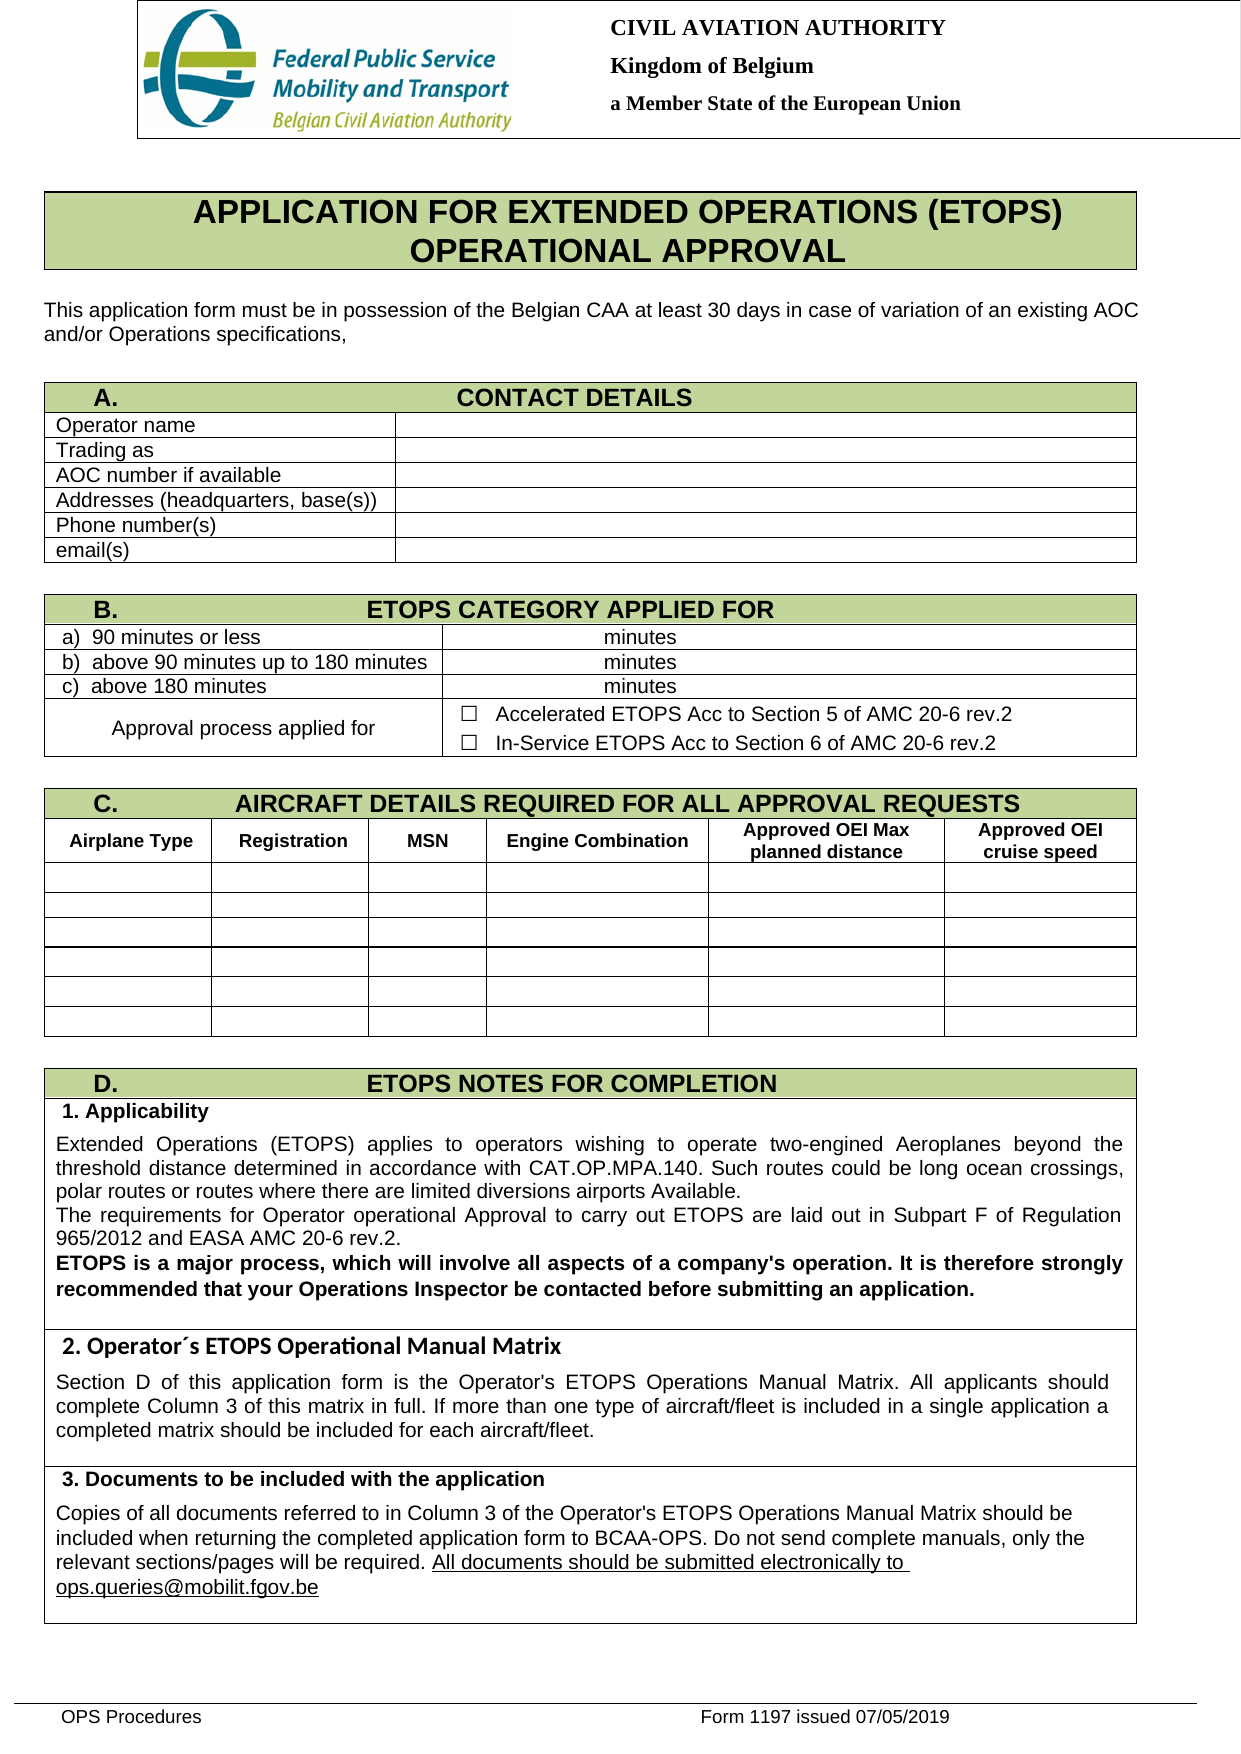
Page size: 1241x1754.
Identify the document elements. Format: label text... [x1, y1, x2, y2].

table_cell [487, 1007, 708, 1036]
table_cell [212, 977, 368, 1006]
table_cell Phone number(s) [45, 513, 395, 537]
table_cell minutes [443, 625, 1136, 648]
table_cell [487, 948, 708, 976]
table_cell [945, 918, 1136, 946]
table_cell Operator name [45, 413, 395, 437]
table_cell [212, 1007, 368, 1036]
table_cell Addresses (headquarters, base(s)) [45, 488, 395, 512]
table_cell [369, 1007, 486, 1036]
table_cell b) above 90 minutes up to 180 minutes [45, 650, 442, 673]
table_header ETOPS NOTES FOR COMPLETION [45, 1069, 1136, 1097]
table_cell [369, 863, 486, 892]
table_cell [212, 893, 368, 917]
table_cell [369, 918, 486, 946]
table_cell [487, 977, 708, 1006]
table_cell minutes [443, 675, 1136, 698]
table_cell Trading as [45, 438, 395, 462]
table_cell [369, 948, 486, 976]
table_header ETOPS Category applied for [45, 595, 1136, 623]
table_header APPLICATION FOR EXTENDED OPERATIONS (ETOPS) OPERATIONAL APPROVAL [45, 193, 1136, 269]
table_cell [709, 893, 944, 917]
table_cell AOC number if available [45, 463, 395, 487]
table_cell [709, 1007, 944, 1036]
table_cell [945, 863, 1136, 892]
table_header Contact details [45, 383, 1136, 412]
table_cell [369, 893, 486, 917]
table_cell [945, 948, 1136, 976]
table_cell [396, 513, 1136, 537]
table_cell [45, 948, 211, 976]
table_cell c) above 180 minutes [45, 675, 442, 698]
table_header Aircraft Details Required for all approval requests [45, 789, 1136, 818]
table_cell [212, 918, 368, 946]
table_cell [945, 1007, 1136, 1036]
picture [143, 9, 512, 132]
table_cell 1. Applicability Extended Operations (ETOPS) applies to operators wishing to operate two-engined Aeroplanes beyond the threshold distance determined in accordance with CAT.OP.MPA.140. Such routes could be long ocean crossings, polar routes or routes where there are limited diversions airports Available. The requirements for Operator operational Approval to carry out ETOPS are laid out in Subpart F of Regulation 965/2012 and EASA AMC 20-6 rev.2. ETOPS is a major process, which will involve all aspects of a company's operation. It is therefore strongly recommended that your Operations Inspector be contacted before submitting an application. [45, 1099, 1136, 1329]
table_cell [396, 488, 1136, 512]
table_cell minutes [443, 650, 1136, 673]
table_cell [45, 893, 211, 917]
text This application form must be in possession of the Belgian CAA at least 30 days in case of variation of an existing AOC and/or Operations specifications, [44, 297, 1197, 345]
table_cell Approved OEI Max planned distance [709, 819, 944, 862]
table_cell [45, 918, 211, 946]
table_cell [487, 918, 708, 946]
table_cell [396, 438, 1136, 462]
table_cell [396, 463, 1136, 487]
table_cell [45, 1007, 211, 1036]
table_cell [487, 863, 708, 892]
table_cell Approved OEI cruise speed [945, 819, 1136, 862]
table_cell [487, 893, 708, 917]
table_cell [709, 948, 944, 976]
table_cell ☐ Accelerated ETOPS Acc to Section 5 of AMC 20-6 rev.2 ☐ In-Service ETOPS Acc to Section 6 of AMC 20-6 rev.2 [443, 699, 1136, 756]
table_cell a) 90 minutes or less [45, 625, 442, 648]
table_cell [212, 863, 368, 892]
table_cell MSN [369, 819, 486, 862]
table_cell [212, 948, 368, 976]
table_cell [369, 977, 486, 1006]
table_cell Engine Combination [487, 819, 708, 862]
table_cell [709, 863, 944, 892]
table_cell [945, 977, 1136, 1006]
table_cell [396, 413, 1136, 437]
table_cell [396, 538, 1136, 562]
table_cell [709, 977, 944, 1006]
table_cell [945, 893, 1136, 917]
table_cell 3. Documents to be included with the application Copies of all documents referred to in Column 3 of the Operator's ETOPS Operations Manual Matrix should be included when returning the completed application form to BCAA-OPS. Do not send complete manuals, only the relevant sections/pages will be required. All documents should be submitted electronically to ops.queries@mobilit.fgov.be [45, 1467, 1136, 1623]
table_cell email(s) [45, 538, 395, 562]
table_cell [45, 863, 211, 892]
table_cell [709, 918, 944, 946]
table_cell [45, 977, 211, 1006]
table_cell Approval process applied for [45, 699, 442, 756]
table_cell Airplane Type [45, 819, 211, 862]
table_cell Registration [212, 819, 368, 862]
table_cell 2. Operator´s ETOPS Operational Manual Matrix Section D of this application form is the Operator's ETOPS Operations Manual Matrix. All applicants should complete Column 3 of this matrix in full. If more than one type of aircraft/fleet is included in a single application a completed matrix should be included for each aircraft/fleet. [45, 1330, 1136, 1466]
